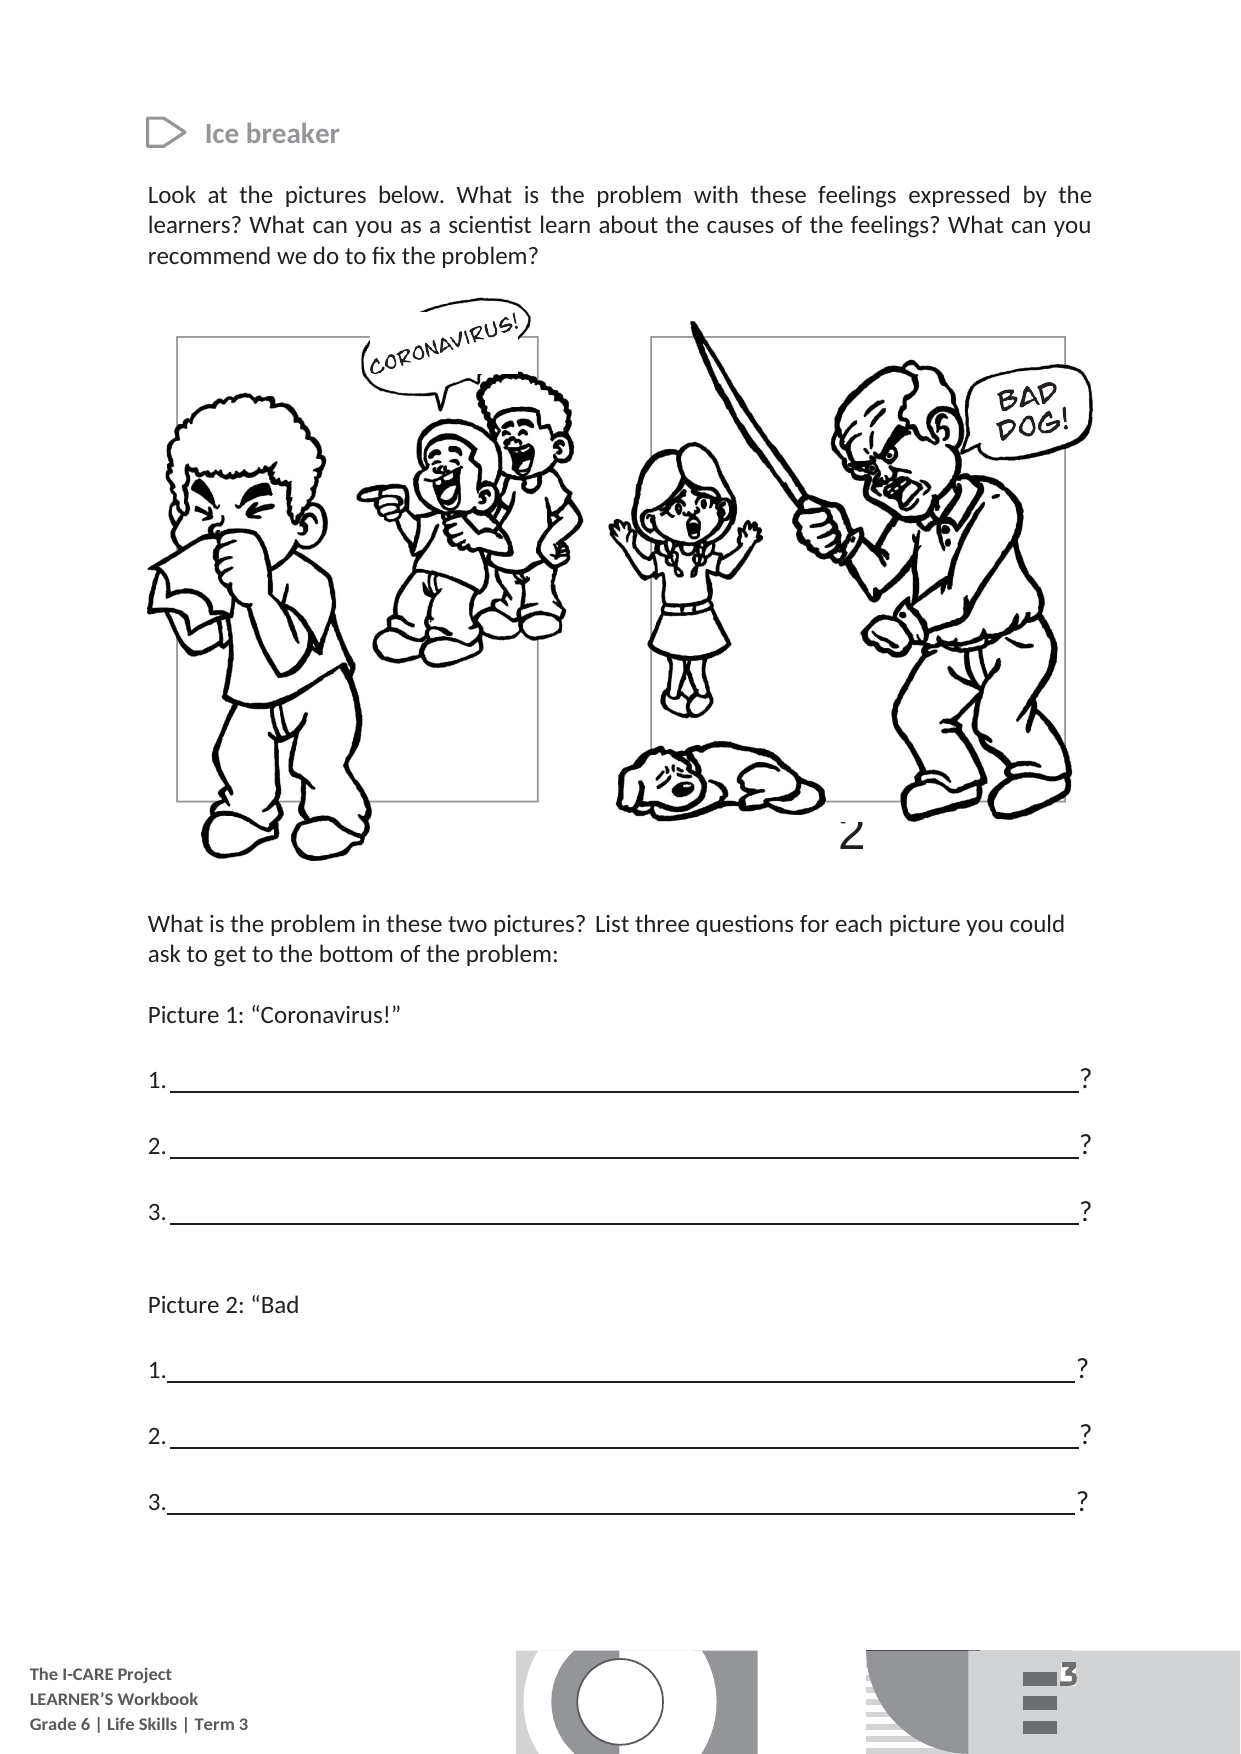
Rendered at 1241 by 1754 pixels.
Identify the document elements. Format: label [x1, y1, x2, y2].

picture [608, 320, 1093, 822]
picture [147, 297, 584, 861]
picture [1060, 1662, 1077, 1686]
